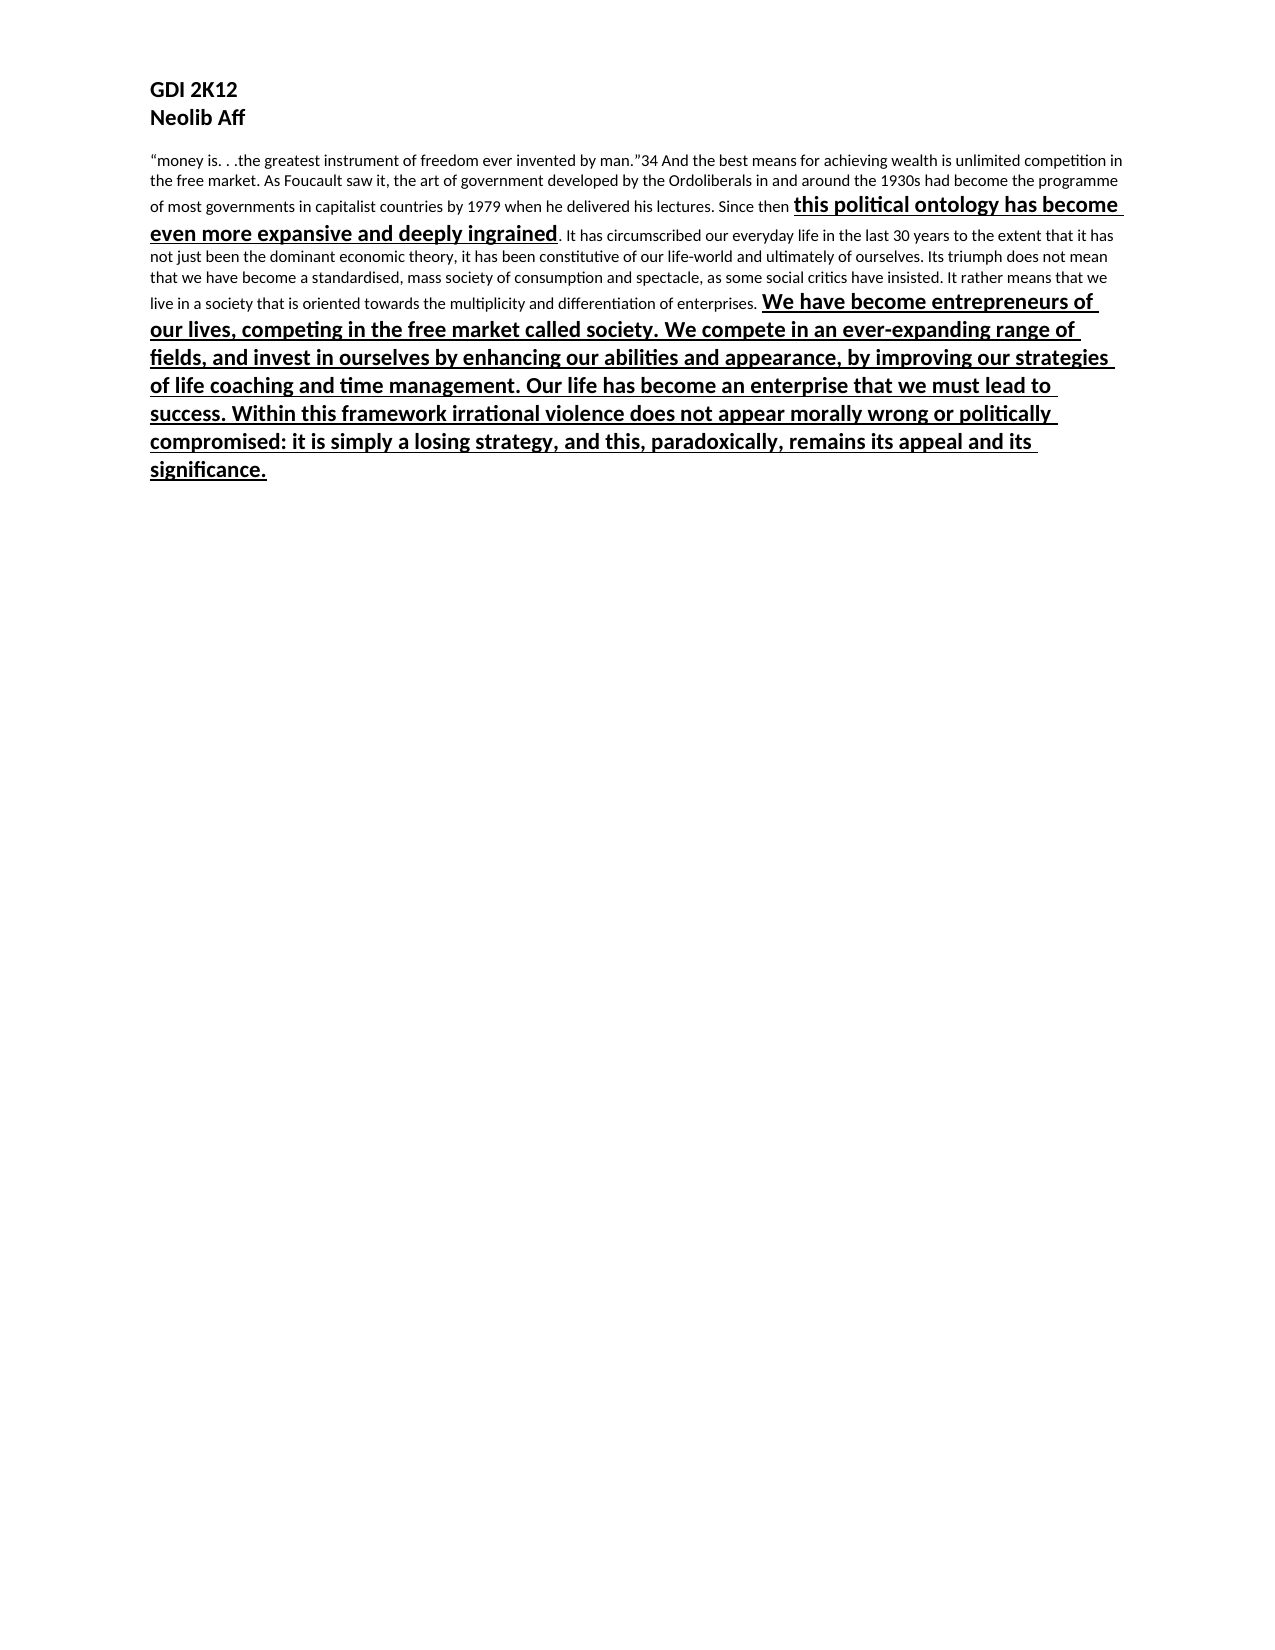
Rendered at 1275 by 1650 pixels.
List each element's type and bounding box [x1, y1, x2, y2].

text [150, 150, 1125, 483]
